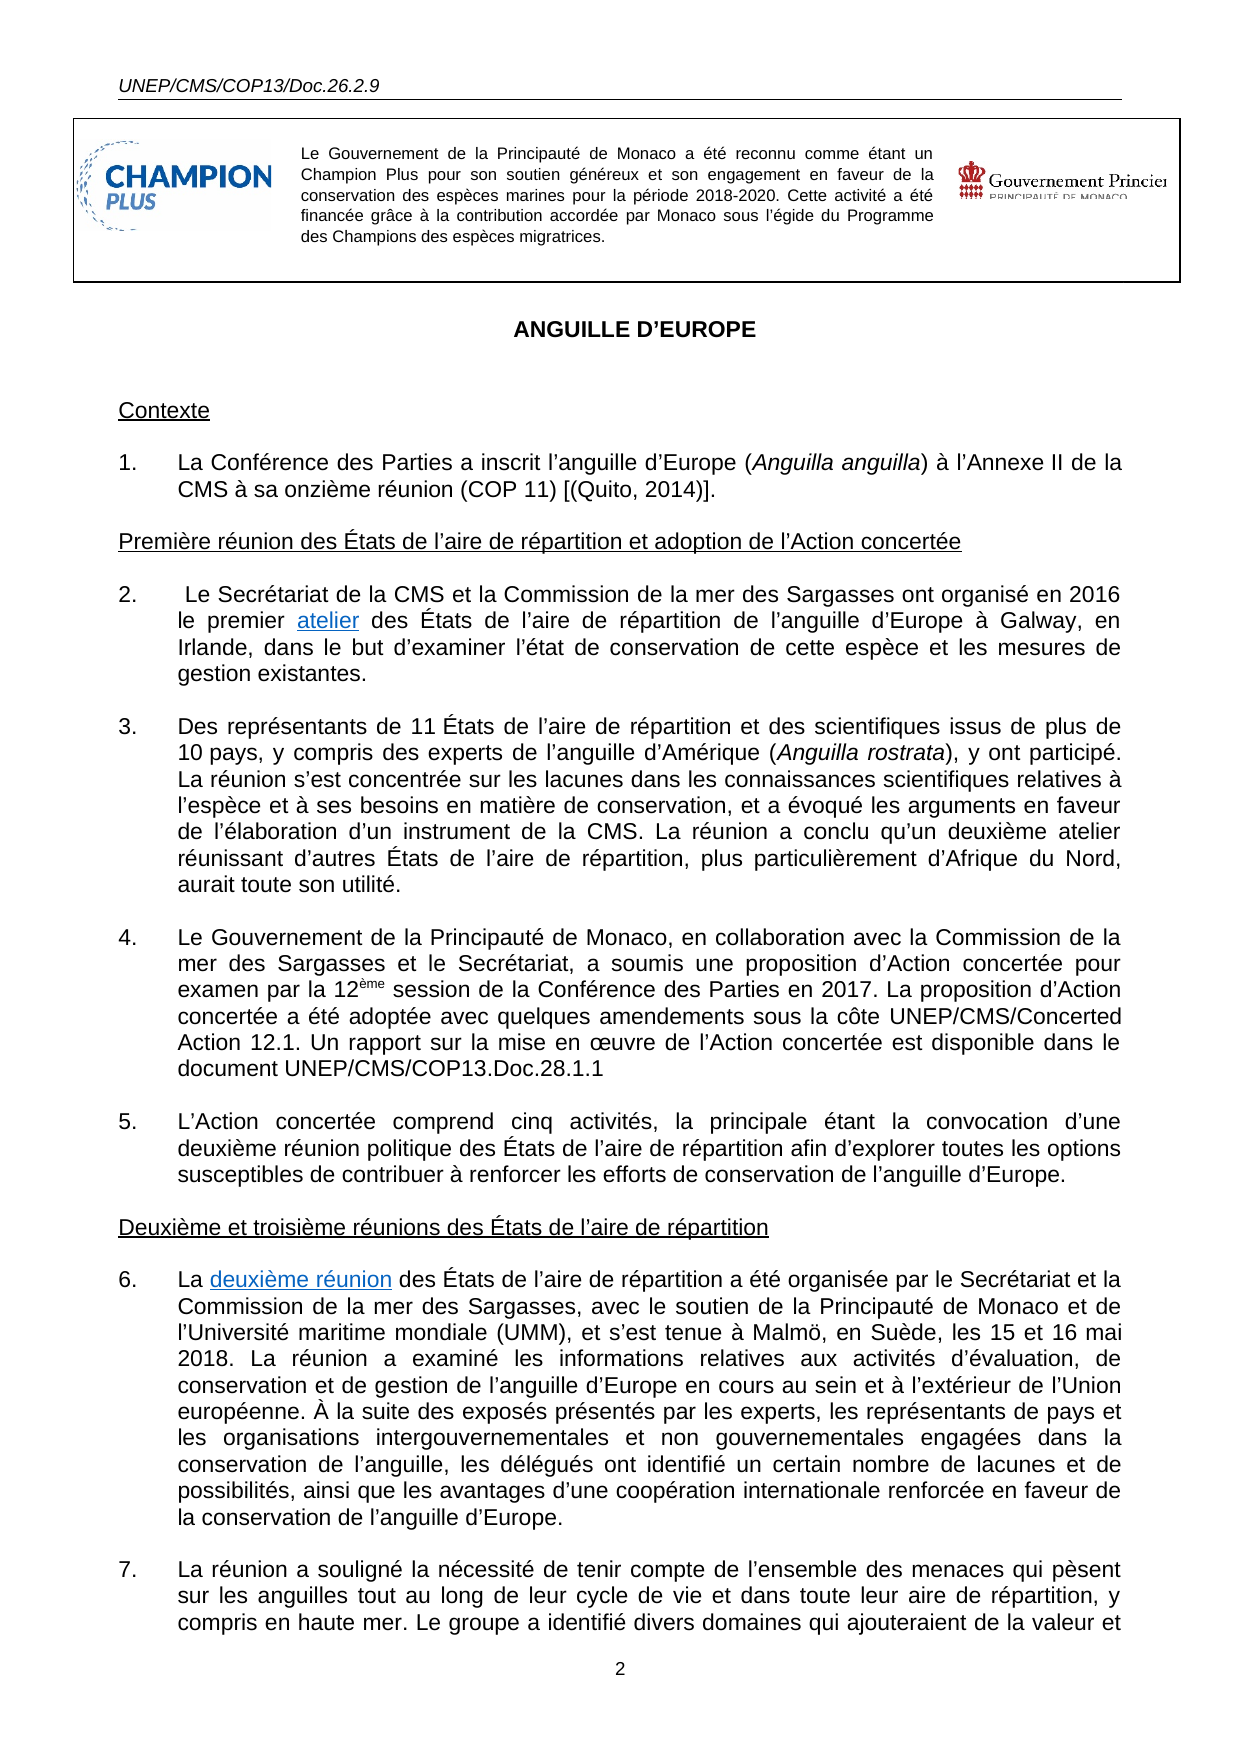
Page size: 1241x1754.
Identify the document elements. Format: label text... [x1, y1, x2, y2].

text Des représentants de 11 États de l’aire de répartition et des scientifiques issus de plus de 10 pays, y compris des experts de l’anguille d’Amérique (Anguilla rostrata), y ont participé. La réunion s’est concentrée sur les lacunes dans les connaissances scientifiques relatives à l’espèce et à ses besoins en matière de conservation, et a évoqué les arguments en faveur de l’élaboration d’un instrument de la CMS. La réunion a conclu qu’un deuxième atelier réunissant d’autres États de l’aire de répartition, plus particulièrement d’Afrique du Nord, aurait toute son utilité. [118, 713, 1122, 897]
picture [74, 139, 271, 230]
text La Conférence des Parties a inscrit l’anguille d’Europe (Anguilla anguilla) à l’Annexe II de la CMS à sa onzième réunion (COP 11) [(Quito, 2014)]. [118, 449, 1122, 502]
text L’Action concertée comprend cinq activités, la principale étant la convocation d’une deuxième réunion politique des États de l’aire de répartition afin d’explorer toutes les options susceptibles de contribuer à renforcer les efforts de conservation de l’anguille d’Europe. [118, 1108, 1122, 1187]
table_header [74, 119, 289, 281]
text Deuxième et troisième réunions des États de l’aire de répartition [118, 1213, 1122, 1240]
table_header Le Gouvernement de la Principauté de Monaco a été reconnu comme étant un Champion Plus pour son soutien généreux et son engagement en faveur de la conservation des espèces marines pour la période 2018-2020. Cette activité a été financée grâce à la contribution accordée par Monaco sous l’égide du Programme des Champions des espèces migratrices. [289, 119, 946, 281]
text Le Secrétariat de la CMS et la Commission de la mer des Sargasses ont organisé en 2016 le premier atelier des États de l’aire de répartition de l’anguille d’Europe à Galway, en Irlande, dans le but d’examiner l’état de conservation de cette espèce et les mesures de gestion existantes. [118, 581, 1122, 686]
text Première réunion des États de l’aire de répartition et adoption de l’Action concertée [118, 528, 1122, 555]
table_header [946, 119, 1179, 281]
text La deuxième réunion des États de l’aire de répartition a été organisée par le Secrétariat et la Commission de la mer des Sargasses, avec le soutien de la Principauté de Monaco et de l’Université maritime mondiale (UMM), et s’est tenue à Malmö, en Suède, les 15 et 16 mai 2018. La réunion a examiné les informations relatives aux activités d’évaluation, de conservation et de gestion de l’anguille d’Europe en cours au sein et à l’extérieur de l’Union européenne. À la suite des exposés présentés par les experts, les représentants de pays et les organisations intergouvernementales et non gouvernementales engagées dans la conservation de l’anguille, les délégués ont identifié un certain nombre de lacunes et de possibilités, ainsi que les avantages d’une coopération internationale renforcée en faveur de la conservation de l’anguille d’Europe. [118, 1266, 1122, 1530]
text ANGUILLE D’EUROPE [109, 316, 1160, 342]
picture [957, 161, 1167, 199]
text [118, 1556, 1122, 1635]
text Contexte [118, 397, 1122, 423]
text Le Gouvernement de la Principauté de Monaco, en collaboration avec la Commission de la mer des Sargasses et le Secrétariat, a soumis une proposition d’Action concertée pour examen par la 12ème session de la Conférence des Parties en 2017. La proposition d’Action concertée a été adoptée avec quelques amendements sous la côte UNEP/CMS/Concerted Action 12.1. Un rapport sur la mise en œuvre de l’Action concertée est disponible dans le document UNEP/CMS/COP13.Doc.28.1.1 [118, 924, 1122, 1082]
